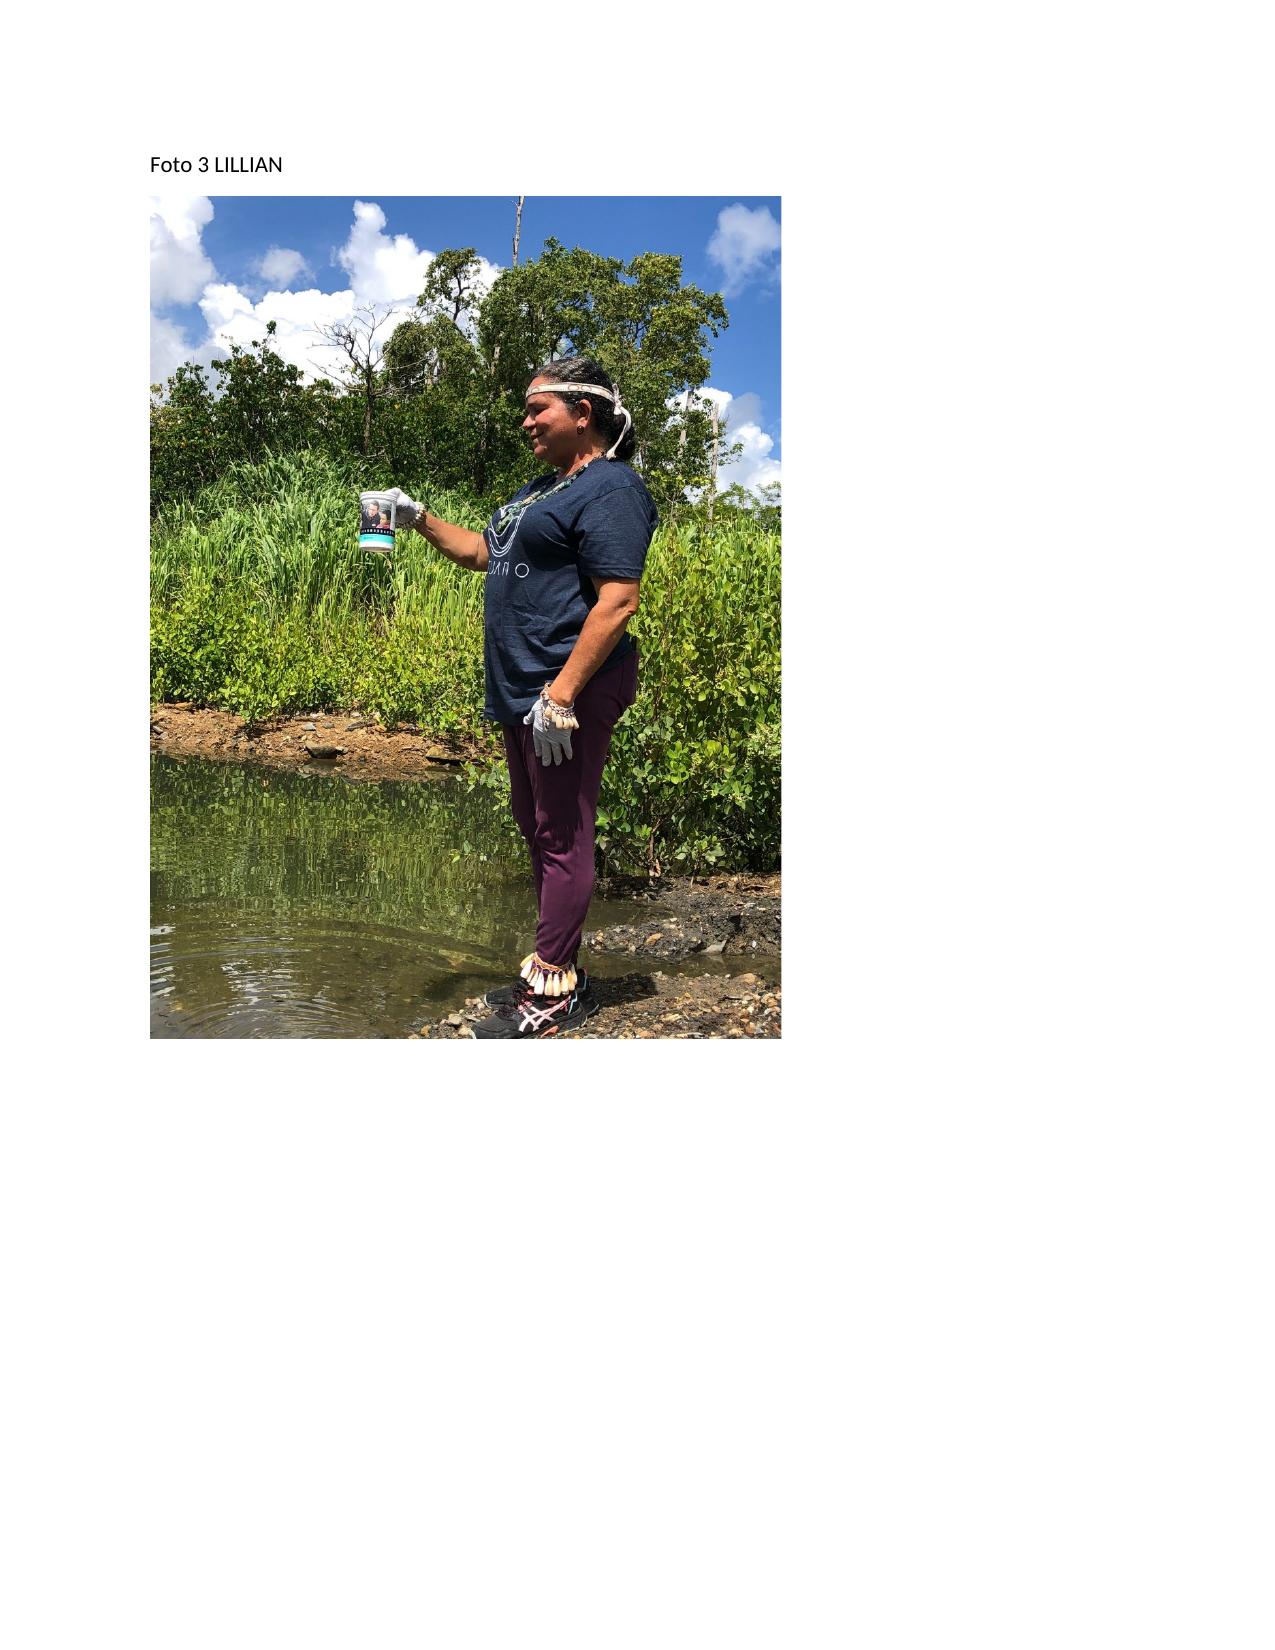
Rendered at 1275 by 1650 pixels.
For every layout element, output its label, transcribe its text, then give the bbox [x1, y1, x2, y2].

picture [150, 196, 782, 1039]
text Foto 3 LILLIAN [150, 150, 1125, 178]
